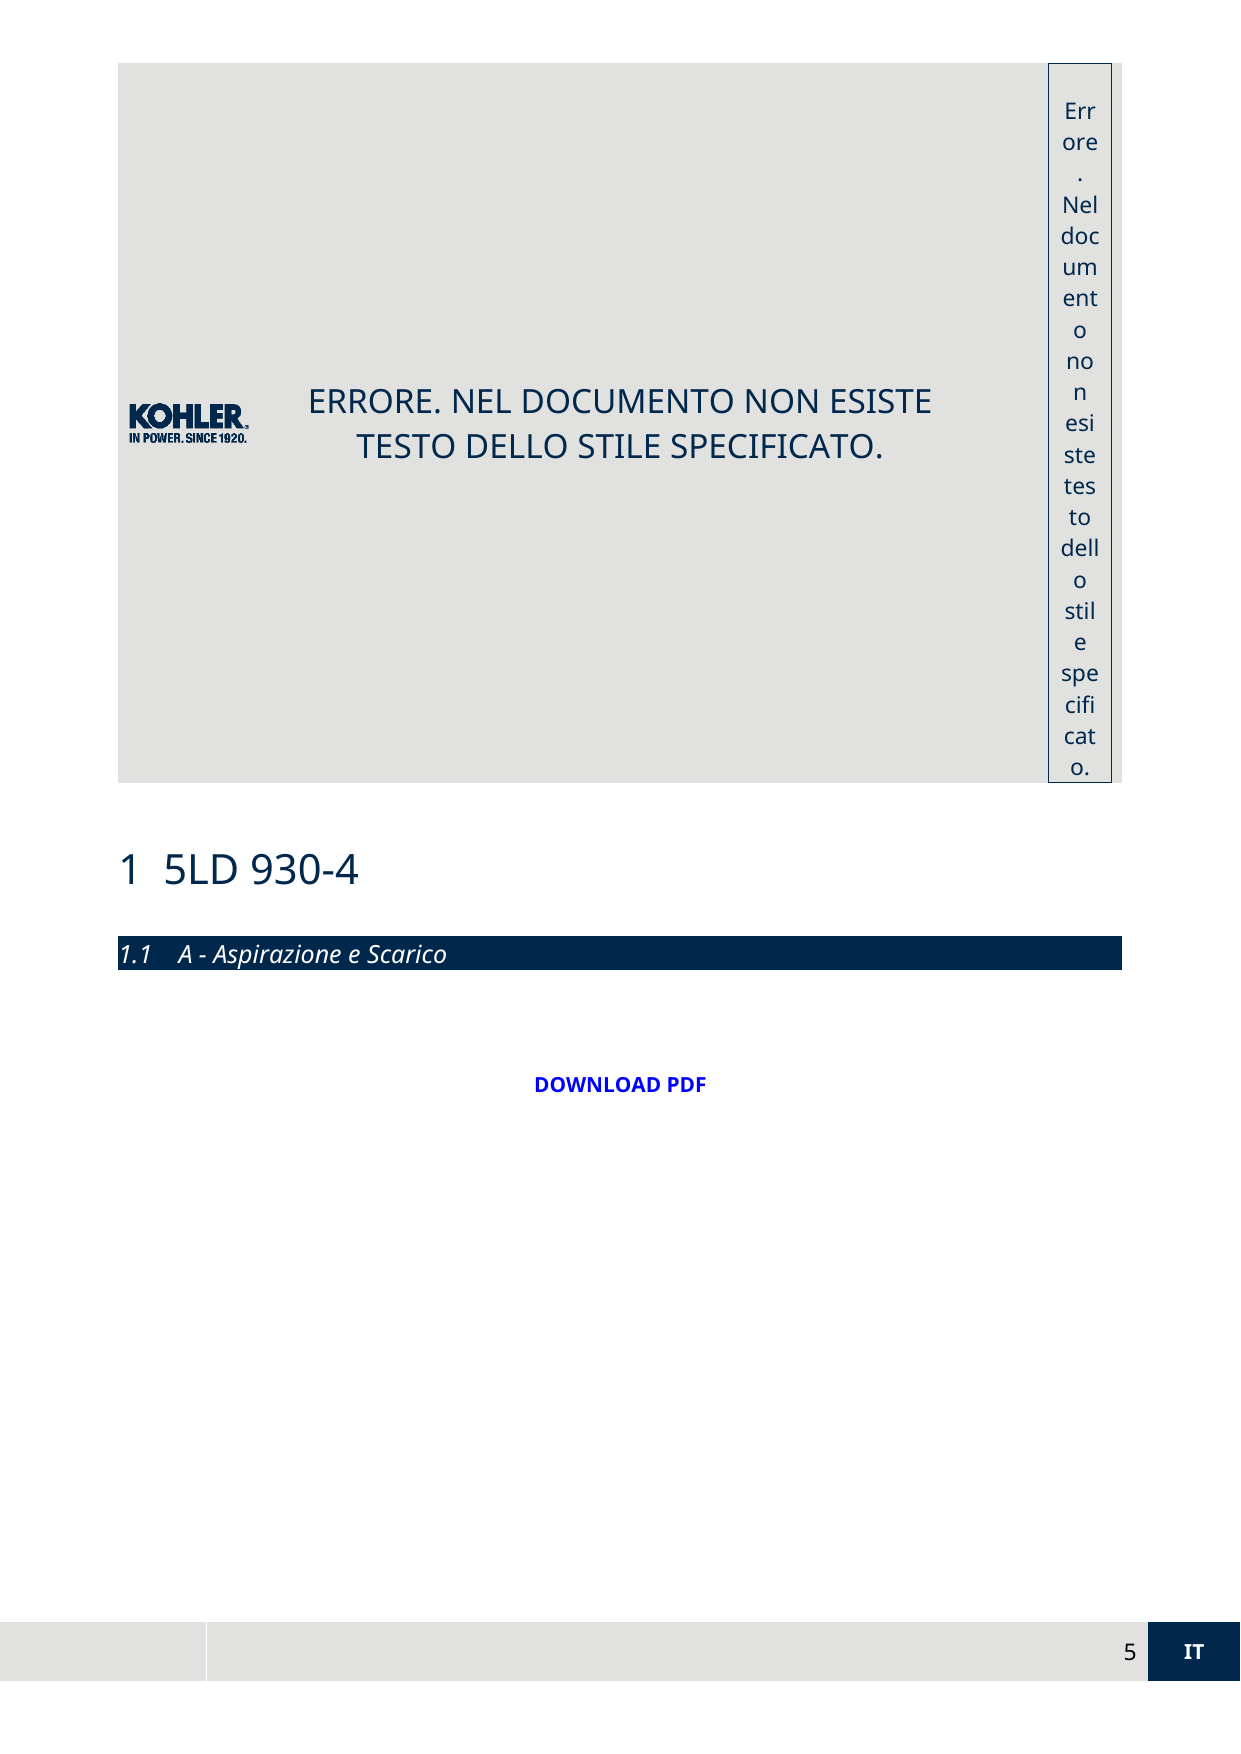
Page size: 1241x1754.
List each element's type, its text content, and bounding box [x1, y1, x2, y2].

subtitle 5LD 930-4 [118, 840, 1122, 896]
picture [129, 403, 249, 443]
table_header DOWNLOAD PDF [118, 990, 1122, 1180]
subtitle A - Aspirazione e Scarico [118, 936, 1122, 970]
